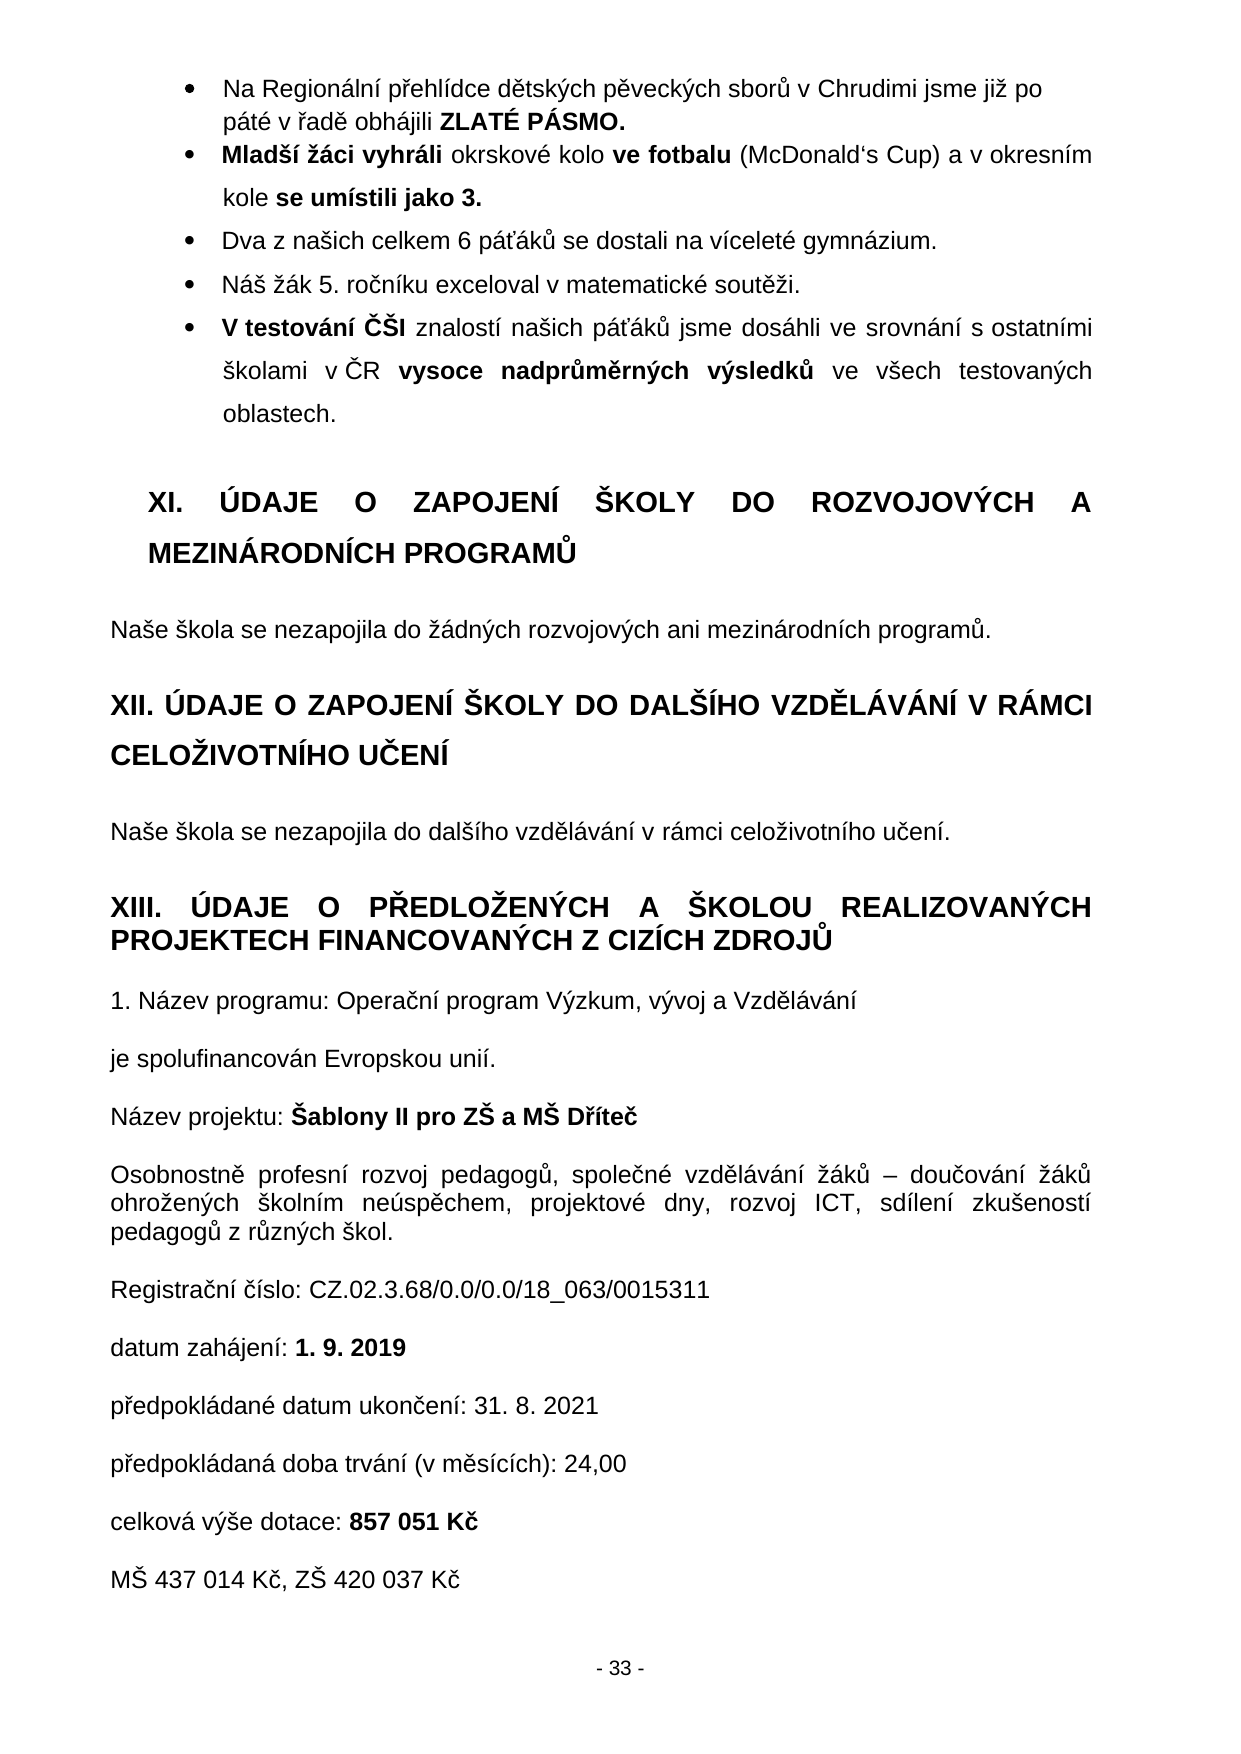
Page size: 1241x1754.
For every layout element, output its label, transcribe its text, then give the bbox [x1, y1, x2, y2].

text datum zahájení: 1. 9. 2019 [110, 1333, 1093, 1362]
text Osobnostně profesní rozvoj pedagogů, společné vzdělávání žáků – doučování žáků ohrožených školním neúspěchem, projektové dny, rozvoj ICT, sdílení zkušeností pedagogů z různých škol. [110, 1159, 1093, 1246]
text XI. ÚDAJE O ZAPOJENÍ ŠKOLY DO ROZVOJOVÝCH A MEZINÁRODNÍCH PROGRAMŮ [148, 485, 1093, 569]
text Registrační číslo: CZ.02.3.68/0.0/0.0/18_063/0015311 [110, 1275, 1093, 1304]
text Naše škola se nezapojila do dalšího vzdělávání v rámci celoživotního učení. [110, 817, 1093, 846]
text je spolufinancován Evropskou unií. [110, 1044, 1093, 1072]
text MŠ 437 014 Kč, ZŠ 420 037 Kč [110, 1564, 1093, 1593]
list V testování ČŠI znalostí našich páťáků jsme dosáhli ve srovnání s ostatními školami v ČR vysoce nadprůměrných výsledků ve všech testovaných oblastech. [185, 313, 1093, 428]
text XIII. ÚDAJE O PŘEDLOŽENÝCH A ŠKOLOU REALIZOVANÝCH PROJEKTECH FINANCOVANÝCH Z CIZÍCH ZDROJŮ [110, 889, 1093, 957]
list Dva z našich celkem 6 páťáků se dostali na víceleté gymnázium. [185, 226, 1093, 255]
list Mladší žáci vyhráli okrskové kolo ve fotbalu (McDonald‘s Cup) a v okresním kole se umístili jako 3. [185, 140, 1093, 212]
text celková výše dotace: 857 051 Kč [110, 1507, 1093, 1535]
list Na Regionální přehlídce dětských pěveckých sborů v Chrudimi jsme již po páté v řadě obhájili ZLATÉ PÁSMO. [185, 74, 1093, 136]
text Naše škola se nezapojila do žádných rozvojových ani mezinárodních programů. [110, 615, 1093, 644]
text Název projektu: Šablony II pro ZŠ a MŠ Dříteč [110, 1102, 1093, 1130]
text předpokládané datum ukončení: 31. 8. 2021 [110, 1391, 1093, 1419]
text předpokládaná doba trvání (v měsících): 24,00 [110, 1449, 1093, 1477]
text 1. Název programu: Operační program Výzkum, vývoj a Vzdělávání [110, 986, 1093, 1014]
list Náš žák 5. ročníku exceloval v matematické soutěži. [185, 269, 1093, 298]
text XII. ÚDAJE O ZAPOJENÍ ŠKOLY DO DALŠÍHO VZDĚLÁVÁNÍ V RÁMCI CELOŽIVOTNÍHO UČENÍ [110, 687, 1093, 771]
